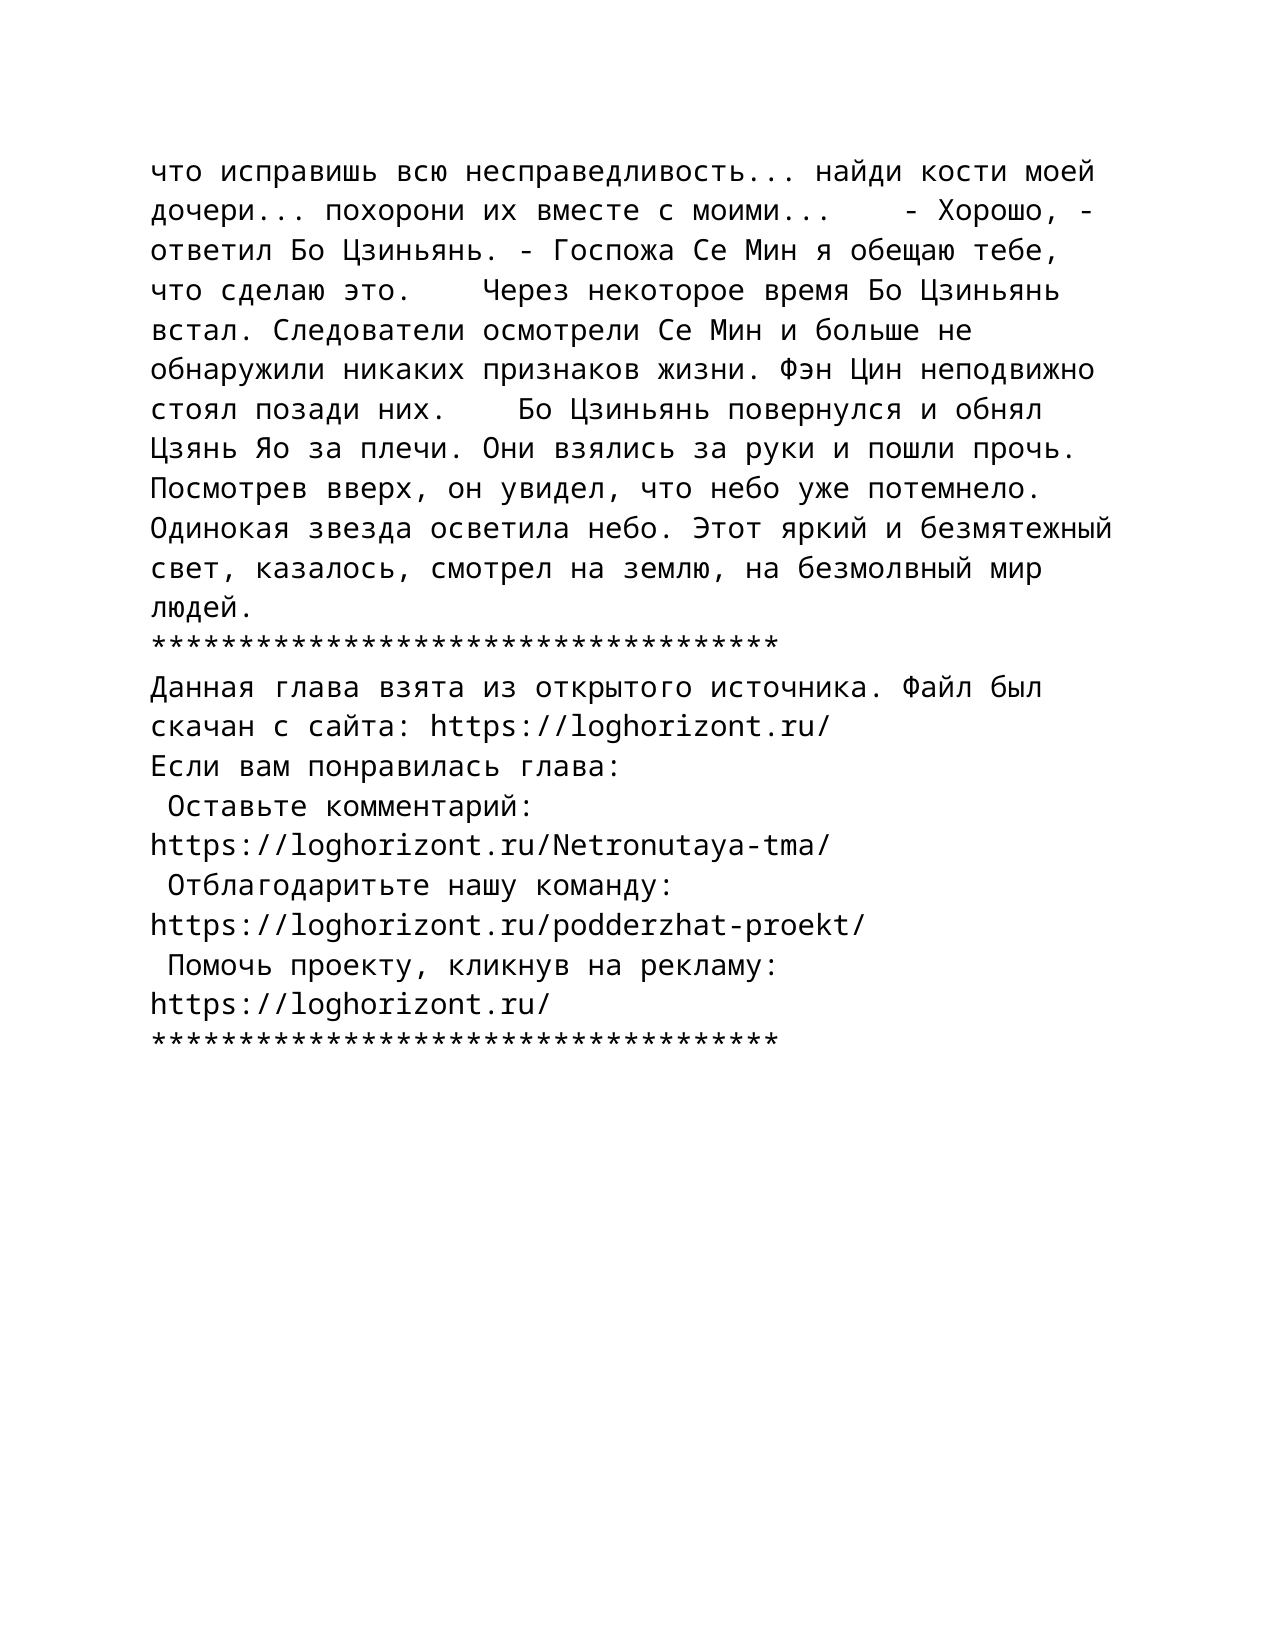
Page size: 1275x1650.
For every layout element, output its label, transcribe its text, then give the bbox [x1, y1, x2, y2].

text ************************************ [150, 1023, 1125, 1063]
text Оставьте комментарий: https://loghorizont.ru/Netronutaya-tma/ [150, 785, 1125, 864]
text Данная глава взята из открытого источника. Файл был скачан с сайта: https://loghorizont.ru/ [150, 666, 1125, 745]
text Помочь проекту, кликнув на рекламу: https://loghorizont.ru/ [150, 944, 1125, 1023]
text Если вам понравилась глава: [150, 745, 1125, 785]
text ************************************ [150, 626, 1125, 666]
text Отблагодаритьте нашу команду: https://loghorizont.ru/podderzhat-proekt/ [150, 864, 1125, 944]
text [150, 150, 1125, 626]
